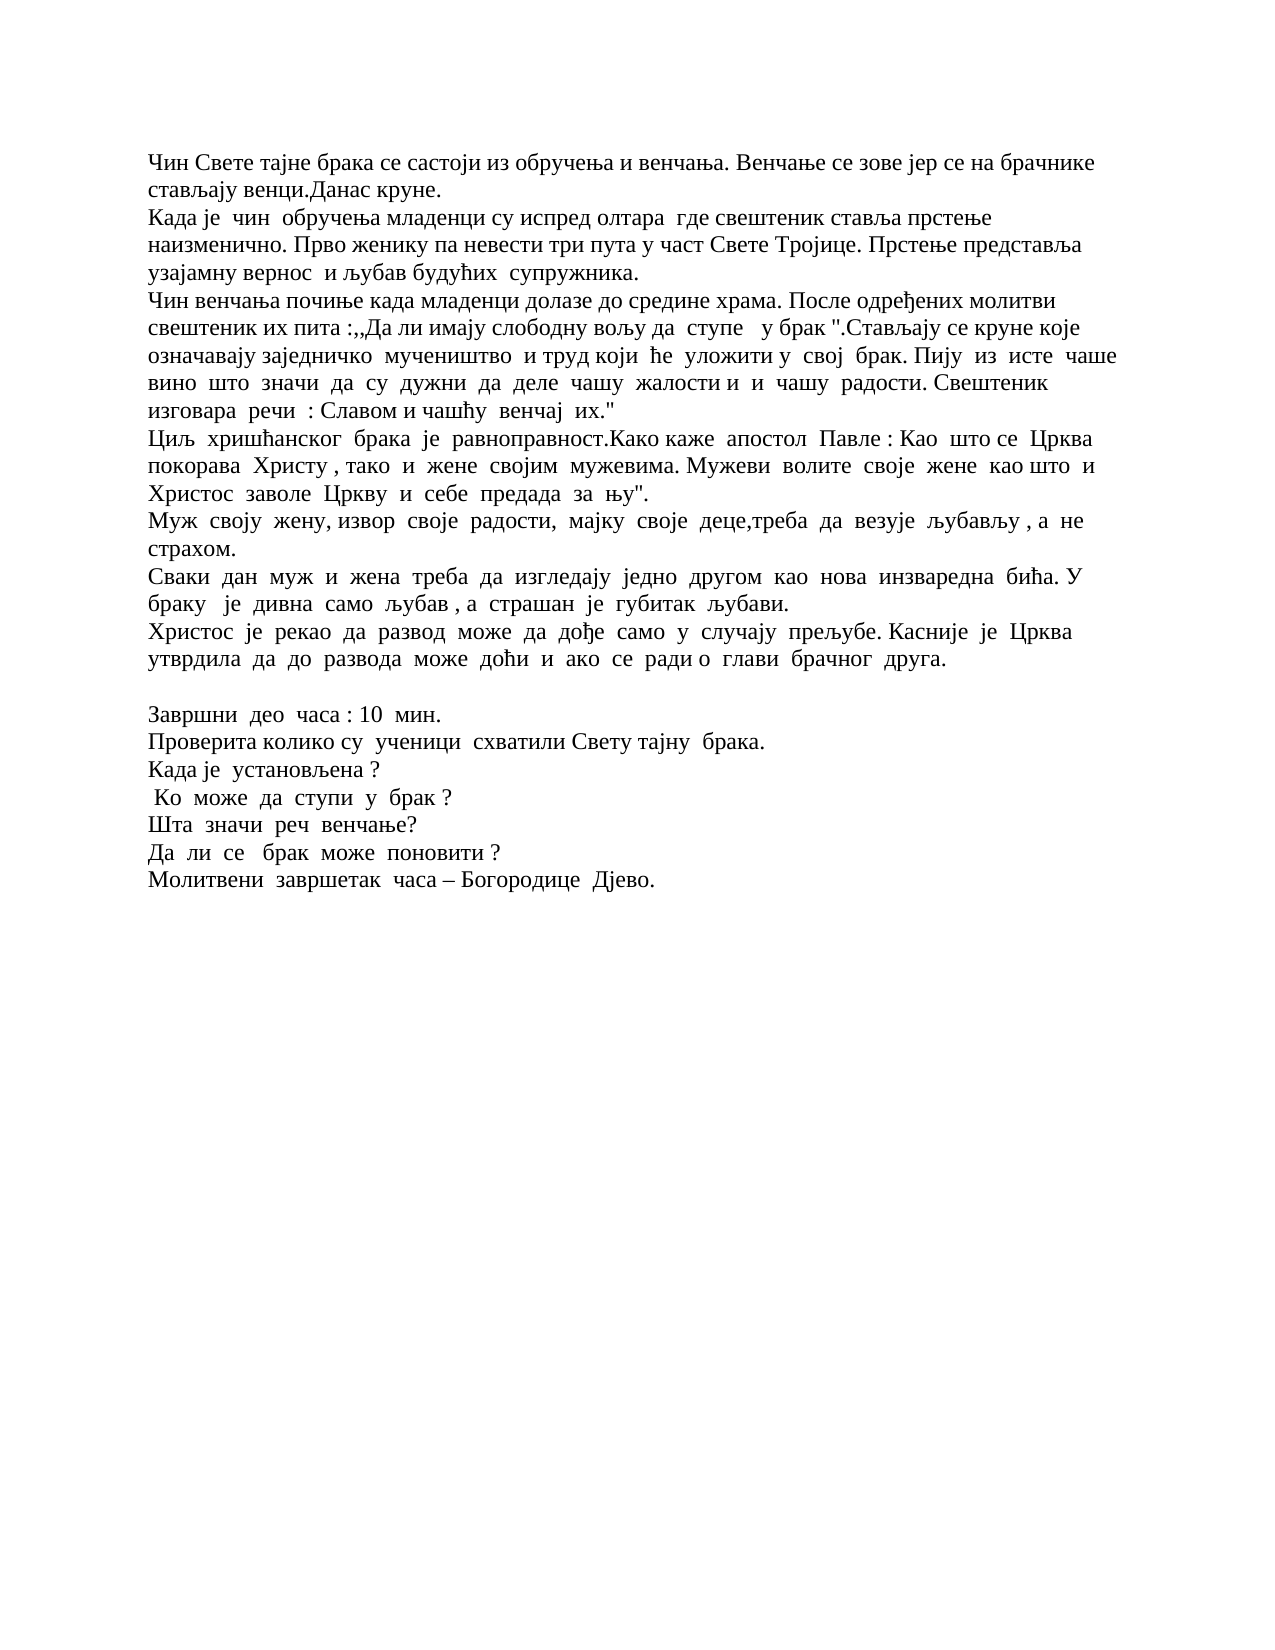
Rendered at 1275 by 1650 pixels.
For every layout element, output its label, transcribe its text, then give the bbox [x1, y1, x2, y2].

text Да ли се брак може поновити ? [148, 838, 1127, 865]
text Проверита колико су ученици схватили Свету тајну брака. [148, 727, 1127, 755]
text Христос је рекао да развод може да дође само у случају прељубе. Касније је Црква утврдила да до развода може доћи и ако се ради о глави брачног друга. [148, 617, 1127, 672]
text Сваки дан муж и жена треба да изгледају једно другом као нова инзваредна бића. У браку је дивна само љубав , а страшан је губитак љубави. [148, 562, 1127, 617]
text Молитвени завршетак часа – Богородице Дјево. [148, 865, 1127, 893]
text Када је чин обручења младенци су испред олтара где свештеник ставља прстење наизменично. Прво женику па невести три пута у част Свете Тројице. Прстење представља узајамну вернос и љубав будућих супружника. [148, 203, 1127, 286]
text Шта значи реч венчање? [148, 810, 1127, 838]
text Ко може да ступи у брак ? [148, 782, 1127, 810]
text Муж своју жену, извор своје радости, мајку своје деце,треба да везује љубављу , а не страхом. [148, 506, 1127, 562]
text Када је установљена ? [148, 755, 1127, 782]
text Чин венчања почиње када младенци долазе до средине храма. После одређених молитви свештеник их пита :,,Да ли имају слободну вољу да ступе у брак ''.Стављају се круне које означавају заједничко мучеништво и труд који ће уложити у свој брак. Пију из исте чаше вино што значи да су дужни да деле чашу жалости и и чашу радости. Свештеник изговара речи : Славом и чашћу венчај их.'' [148, 286, 1127, 424]
text Завршни део часа : 10 мин. [148, 700, 1127, 727]
text Циљ хришћанског брака је равноправност.Како каже апостол Павле : Као што се Црква покорава Христу , тако и жене својим мужевима. Мужеви волите своје жене као што и Христос заволе Цркву и себе предада за њу''. [148, 424, 1127, 506]
text Чин Свете тајне брака се састоји из обручења и венчања. Венчање се зове јер се на брачнике стављају венци.Данас круне. [148, 148, 1127, 203]
